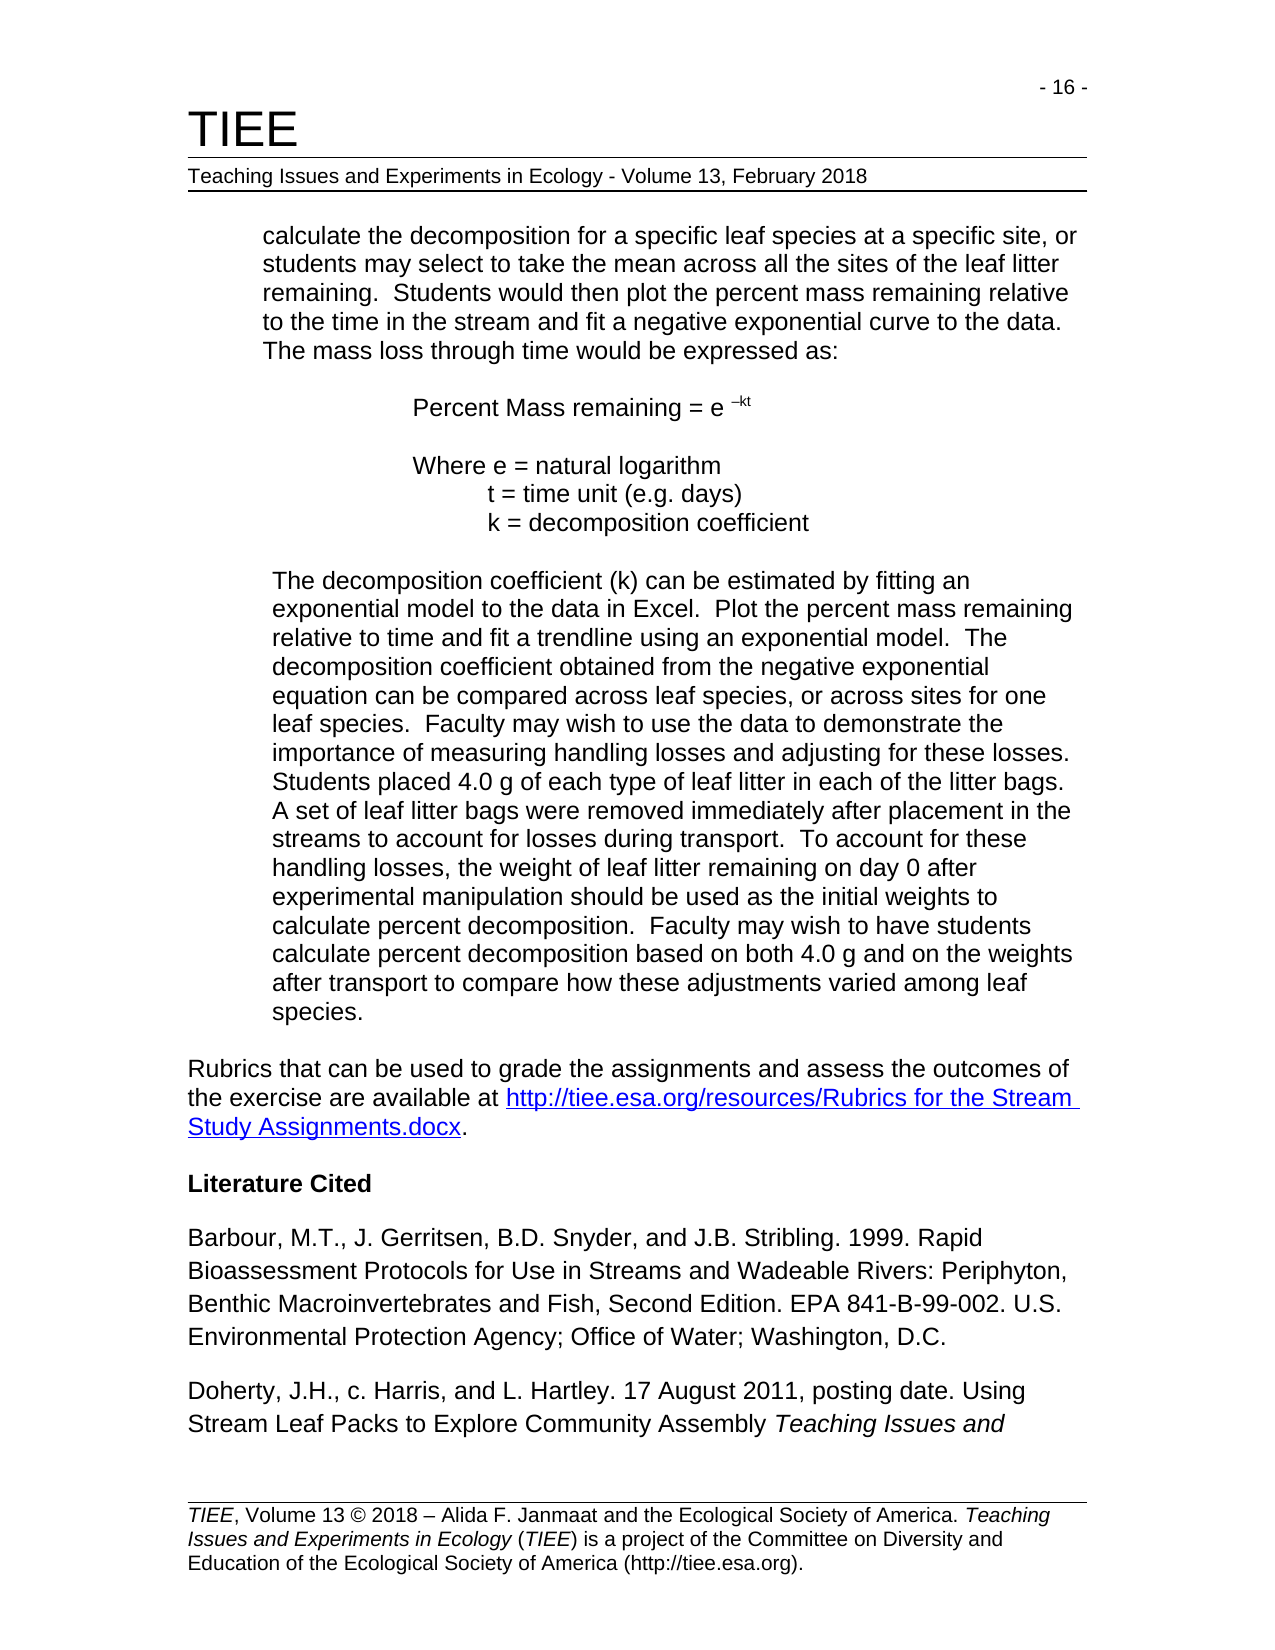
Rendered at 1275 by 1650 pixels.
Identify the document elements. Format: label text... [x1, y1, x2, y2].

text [187, 1376, 1087, 1438]
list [225, 221, 1087, 364]
text t = time unit (e.g. days) [412, 479, 1087, 508]
text Rubrics that can be used to grade the assignments and assess the outcomes of the exercise are available at http://tiee.esa.org/resources/Rubrics for the Stream Study Assignments.docx. [187, 1054, 1087, 1141]
text The decomposition coefficient (k) can be estimated by fitting an exponential model to the data in Excel. Plot the percent mass remaining relative to time and fit a trendline using an exponential model. The decomposition coefficient obtained from the negative exponential equation can be compared across leaf species, or across sites for one leaf species. Faculty may wish to use the data to demonstrate the importance of measuring handling losses and adjusting for these losses. Students placed 4.0 g of each type of leaf litter in each of the litter bags. A set of leaf litter bags were removed immediately after placement in the streams to account for losses during transport. To account for these handling losses, the weight of leaf litter remaining on day 0 after experimental manipulation should be used as the initial weights to calculate percent decomposition. Faculty may wish to have students calculate percent decomposition based on both 4.0 g and on the weights after transport to compare how these adjustments varied among leaf species. [272, 566, 1087, 1026]
text Literature Cited [187, 1169, 1087, 1198]
text Where e = natural logarithm [375, 451, 1087, 479]
text Percent Mass remaining = e –kt [337, 393, 1087, 422]
text k = decomposition coefficient [450, 508, 1087, 537]
text Barbour, M.T., J. Gerritsen, B.D. Snyder, and J.B. Stribling. 1999. Rapid Bioassessment Protocols for Use in Streams and Wadeable Rivers: Periphyton, Benthic Macroinvertebrates and Fish, Second Edition. EPA 841-B-99-002. U.S. Environmental Protection Agency; Office of Water; Washington, D.C. [187, 1223, 1087, 1351]
